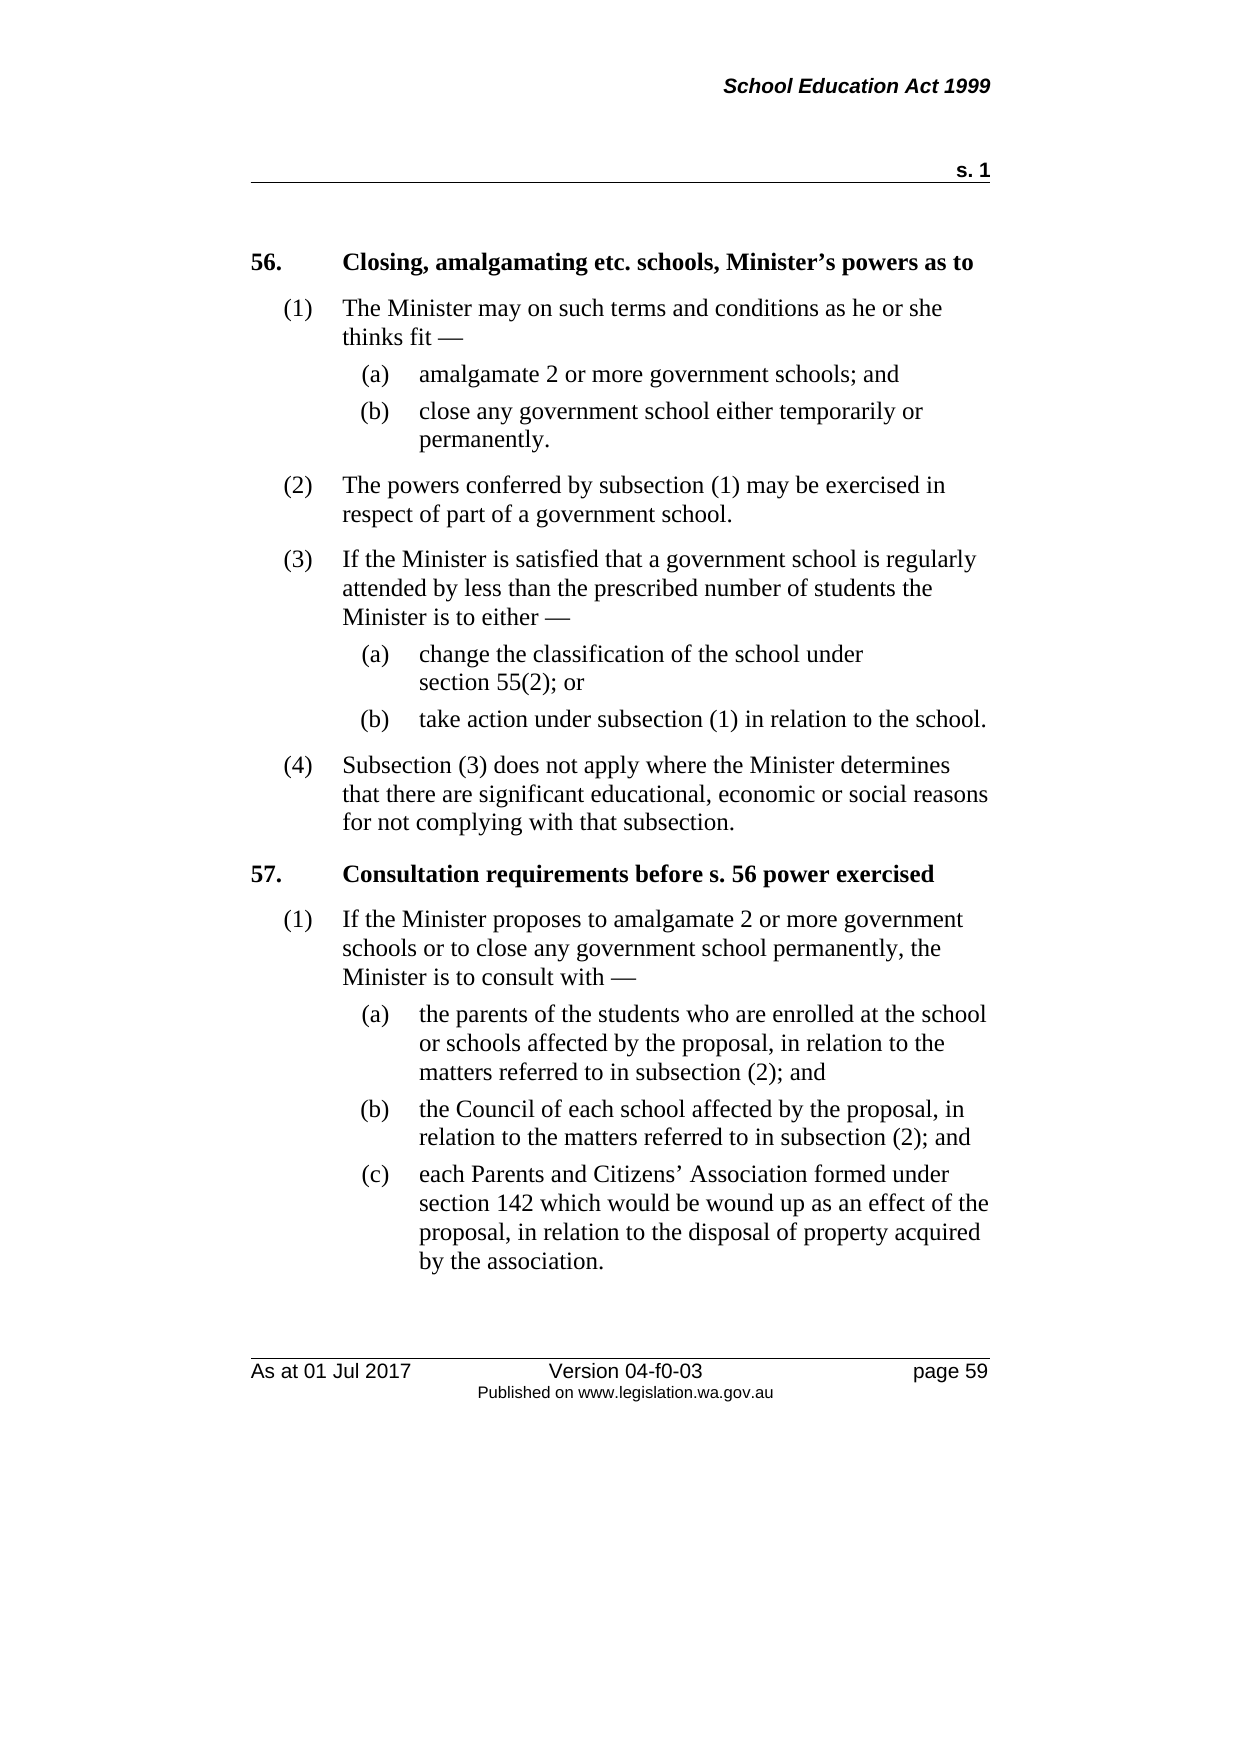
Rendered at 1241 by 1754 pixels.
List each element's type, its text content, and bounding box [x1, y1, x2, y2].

text (a) amalgamate 2 or more government schools; and [251, 359, 990, 387]
text (2) The powers conferred by subsection (1) may be exercised in respect of part of a government school. [251, 470, 990, 527]
text (b) close any government school either temporarily or permanently. [251, 396, 990, 453]
subtitle 56. Closing, amalgamating etc. schools, Minister’s powers as to [251, 247, 990, 276]
text (a) the parents of the students who are enrolled at the school or schools affected by the proposal, in relation to the matters referred to in subsection (2); and [251, 999, 990, 1085]
subtitle 57. Consultation requirements before s. 56 power exercised [251, 859, 990, 888]
text (c) each Parents and Citizens’ Association formed under section 142 which would be wound up as an effect of the proposal, in relation to the disposal of property acquired by the association. [251, 1159, 990, 1274]
text (3) If the Minister is satisfied that a government school is regularly attended by less than the prescribed number of students the Minister is to either — [251, 544, 990, 630]
text (a) change the classification of the school under section 55(2); or [251, 639, 990, 696]
text (4) Subsection (3) does not apply where the Minister determines that there are significant educational, economic or social reasons for not complying with that subsection. [251, 750, 990, 836]
text (b) take action under subsection (1) in relation to the school. [251, 704, 990, 733]
text (b) the Council of each school affected by the proposal, in relation to the matters referred to in subsection (2); and [251, 1094, 990, 1151]
text (1) The Minister may on such terms and conditions as he or she thinks fit — [251, 293, 990, 350]
text (1) If the Minister proposes to amalgamate 2 or more government schools or to close any government school permanently, the Minister is to consult with — [251, 904, 990, 991]
